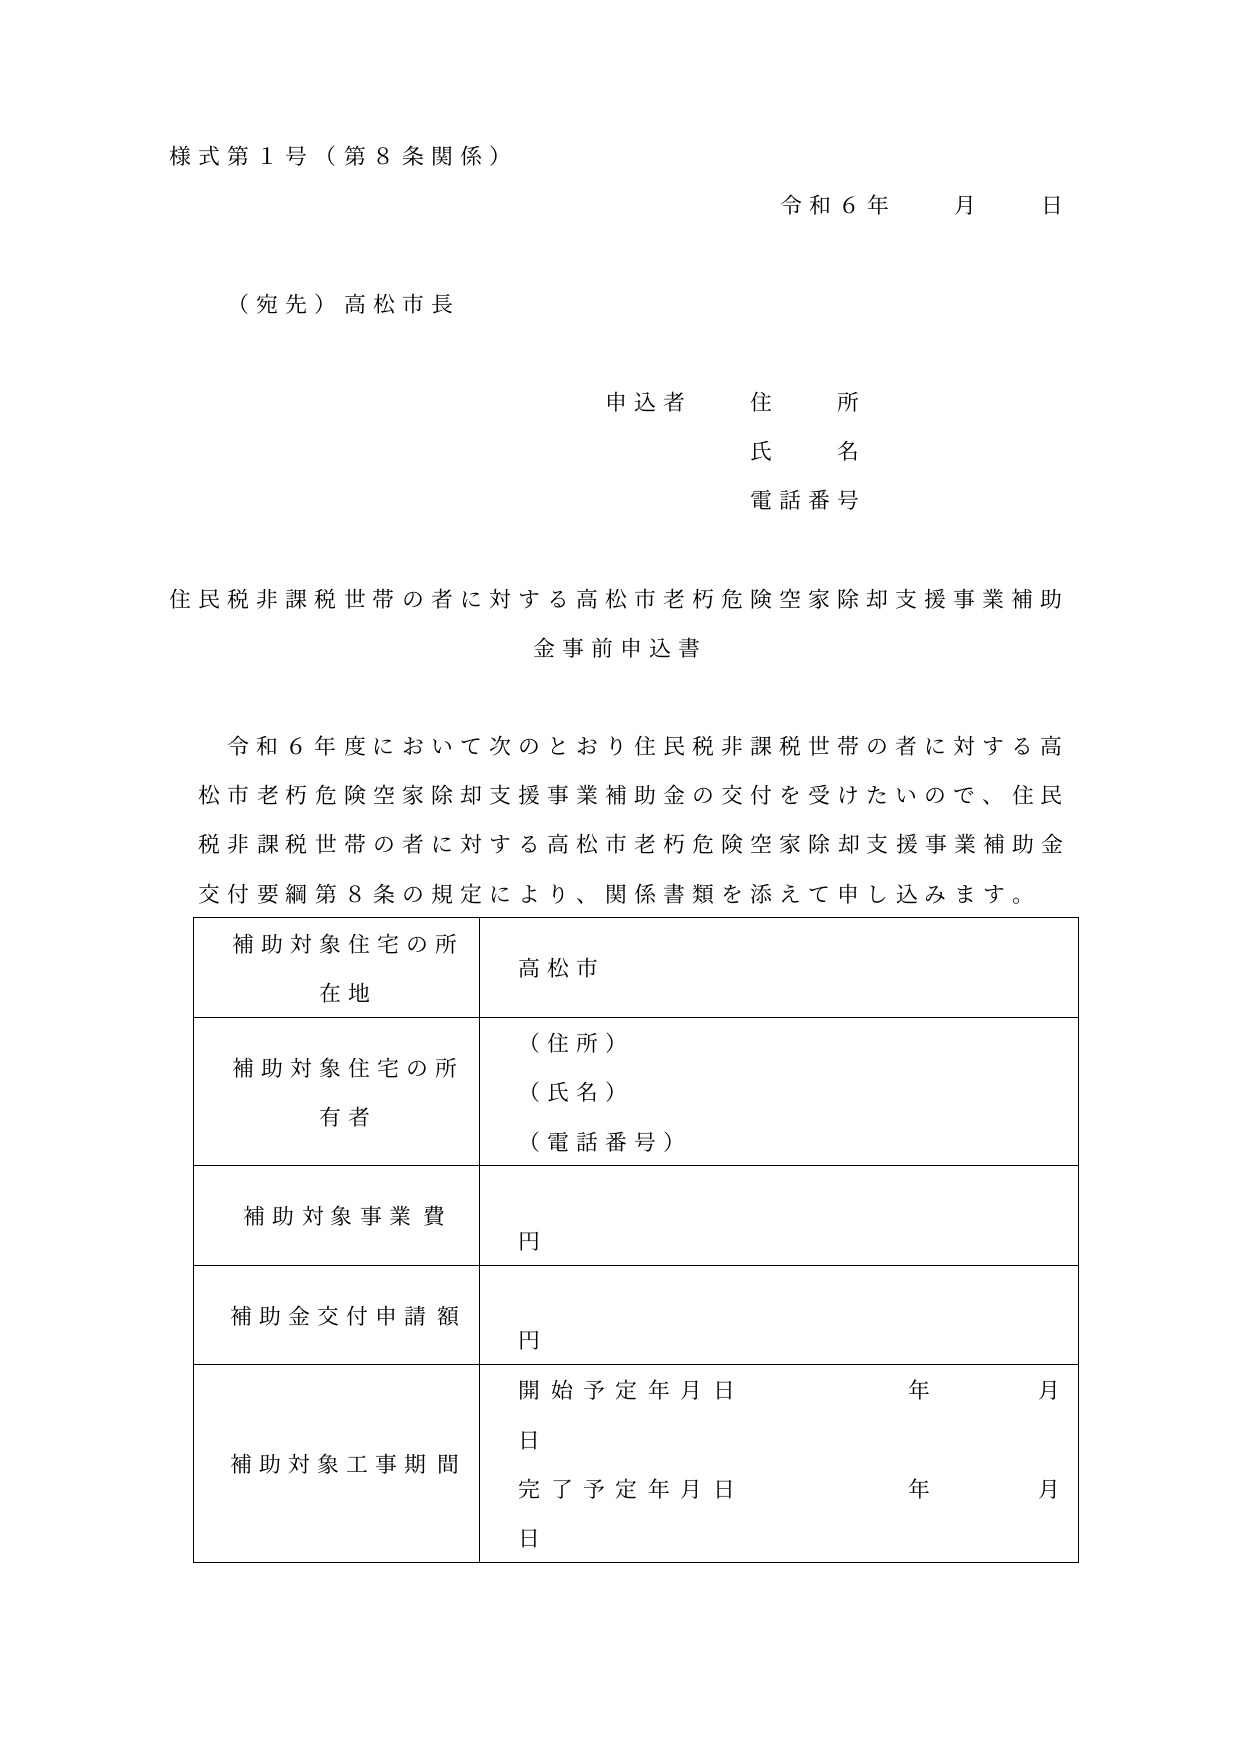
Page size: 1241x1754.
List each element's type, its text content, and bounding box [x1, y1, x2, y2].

table_cell 補助対象住宅の所有者 [194, 1018, 479, 1165]
text 住民税非課税世帯の者に対する高松市老朽危険空家除却支援事業補助金事前申込書 [169, 573, 1071, 671]
table_cell 補助対象事業費 [194, 1166, 479, 1264]
text 令和６年度において次のとおり住民税非課税世帯の者に対する高松市老朽危険空家除却支援事業補助金の交付を受けたいので、住民税非課税世帯の者に対する高松市老朽危険空家除却支援事業補助金交付要綱第８条の規定により、関係書類を添えて申し込みます。 [169, 721, 1071, 917]
text 氏 名 [169, 426, 1071, 475]
text 様式第１号（第８条関係） [169, 131, 1071, 180]
table_cell 補助対象工事期間 [194, 1365, 479, 1562]
table_header 補助対象住宅の所在地 [194, 918, 479, 1017]
table_cell 補助金交付申請額 [194, 1266, 479, 1364]
text 電話番号 [169, 475, 1071, 524]
table_cell 開始予定年月日 年 月 日 完了予定年月日 年 月 日 [480, 1365, 1078, 1562]
table_cell （住所） （氏名） （電話番号） [480, 1018, 1078, 1165]
text （宛先）高松市長 [169, 278, 1071, 327]
table_cell 円 [480, 1266, 1078, 1364]
table_cell 円 [480, 1166, 1078, 1264]
table_header 高松市 [480, 918, 1078, 1017]
text 令和６年 月 日 [169, 180, 1071, 229]
text 申込者 住 所 [169, 376, 1071, 426]
